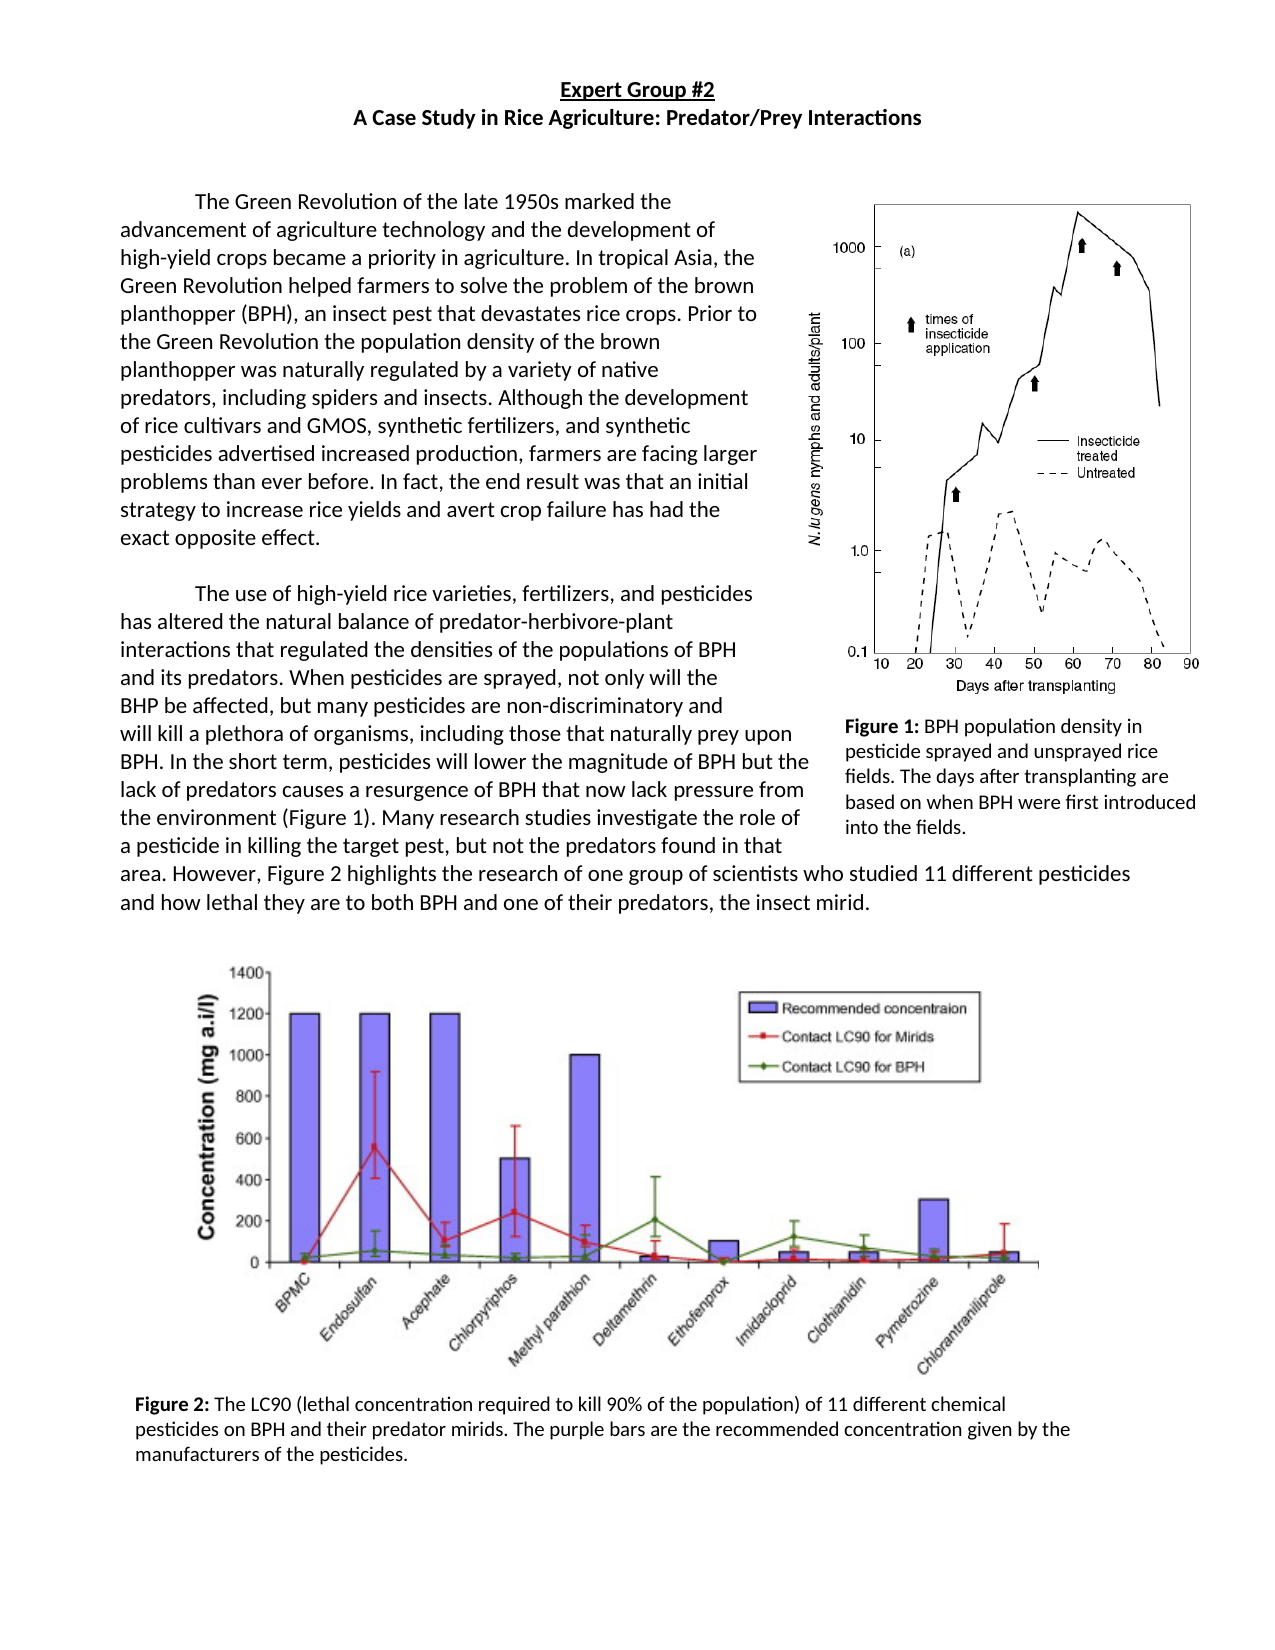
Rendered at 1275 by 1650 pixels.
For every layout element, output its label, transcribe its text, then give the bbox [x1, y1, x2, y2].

text The Green Revolution of the late 1950s marked the advancement of agriculture technology and the development of high-yield crops became a priority in agriculture. In tropical Asia, the Green Revolution helped farmers to solve the problem of the brown planthopper (BPH), an insect pest that devastates rice crops. Prior to the Green Revolution the population density of the brown planthopper was naturally regulated by a variety of native predators, including spiders and insects. Although the development of rice cultivars and GMOS, synthetic fertilizers, and synthetic pesticides advertised increased production, farmers are facing larger problems than ever before. In fact, the end result was that an initial strategy to increase rice yields and avert crop failure has had the exact opposite effect. [120, 187, 1155, 551]
picture [779, 199, 1219, 694]
picture [195, 965, 1039, 1381]
text The use of high-yield rice varieties, fertilizers, and pesticides has altered the natural balance of predator-herbivore-plant interactions that regulated the densities of the populations of BPH and its predators. When pesticides are sprayed, not only will the BHP be affected, but many pesticides are non-discriminatory and will kill a plethora of organisms, including those that naturally prey upon BPH. In the short term, pesticides will lower the magnitude of BPH but the lack of predators causes a resurgence of BPH that now lack pressure from the environment (Figure 1). Many research studies investigate the role of a pesticide in killing the target pest, but not the predators found in that area. However, Figure 2 highlights the research of one group of scientists who studied 11 different pesticides and how lethal they are to both BPH and one of their predators, the insect mirid. [120, 579, 1155, 916]
